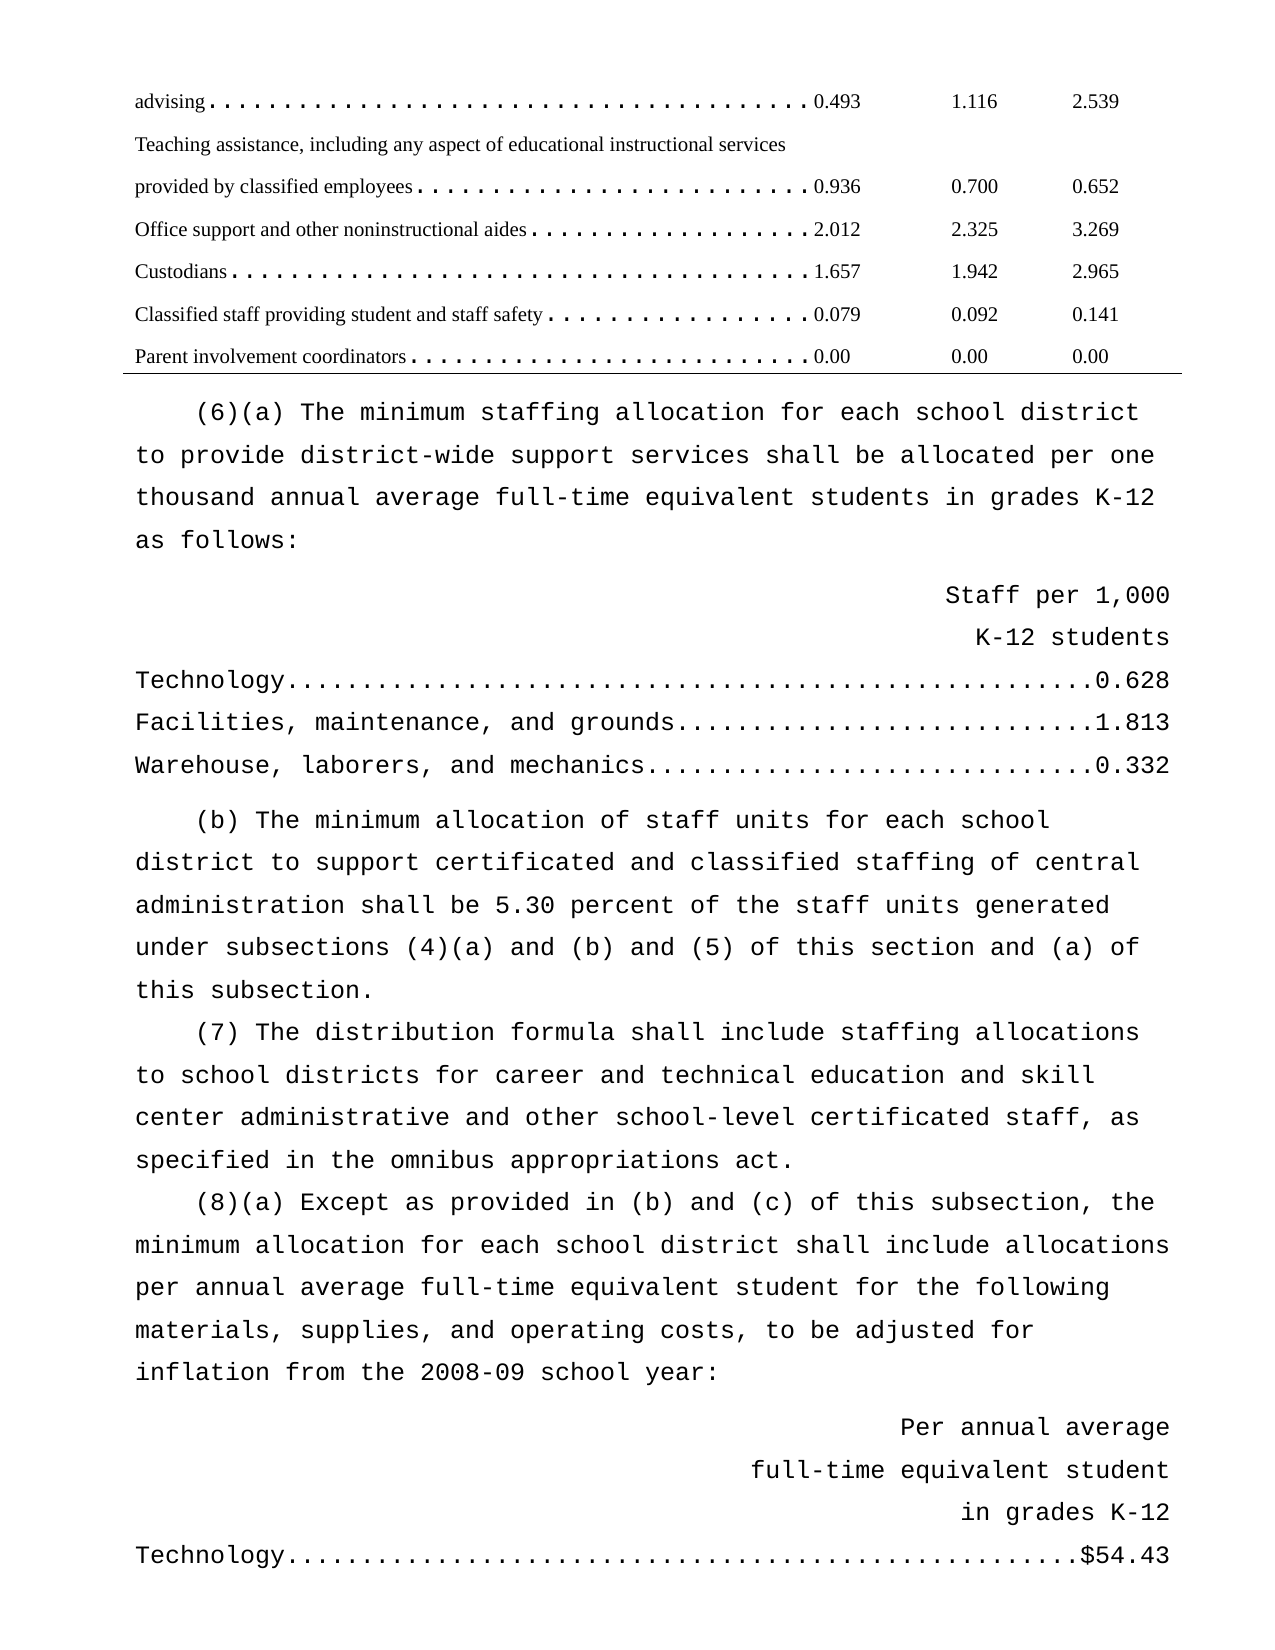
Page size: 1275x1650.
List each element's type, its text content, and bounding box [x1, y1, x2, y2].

table_cell Office support and other noninstructional aides [123, 203, 802, 245]
text Facilities, maintenance, and grounds 1.813 [135, 697, 1170, 739]
text Warehouse, laborers, and mechanics 0.332 [135, 739, 1170, 782]
text (8)(a) Except as provided in (b) and (c) of this subsection, the minimum allocation for each school district shall include allocations per annual average full-time equivalent student for the following materials, supplies, and operating costs, to be adjusted for inflation from the 2008-09 school year: [135, 1177, 1170, 1389]
table_cell 1.116 [940, 75, 1061, 117]
text K-12 students [135, 612, 1170, 654]
text Technology $54.43 [135, 1529, 1170, 1572]
table_cell 0.700 [940, 118, 1061, 202]
table_cell 1.657 [803, 245, 940, 287]
text (7) The distribution formula shall include staffing allocations to school districts for career and technical education and skill center administrative and other school-level certificated staff, as specified in the omnibus appropriations act. [135, 1007, 1170, 1177]
table_cell 2.012 [803, 203, 940, 245]
text Technology 0.628 [135, 654, 1170, 697]
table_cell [123, 75, 802, 117]
table_cell 0.652 [1061, 118, 1182, 202]
text in grades K-12 [135, 1487, 1170, 1529]
text (6)(a) The minimum staffing allocation for each school district to provide district-wide support services shall be allocated per one thousand annual average full-time equivalent students in grades K-12 as follows: [135, 387, 1170, 557]
table_cell 0.00 [940, 330, 1061, 372]
table_cell 0.493 [803, 75, 940, 117]
table_cell 0.092 [940, 288, 1061, 330]
table_cell 2.325 [940, 203, 1061, 245]
table_cell Parent involvement coordinators [123, 330, 802, 372]
table_cell 3.269 [1061, 203, 1182, 245]
text Per annual average [135, 1402, 1170, 1444]
table_cell 1.942 [940, 245, 1061, 287]
table_cell 0.079 [803, 288, 940, 330]
text Staff per 1,000 [135, 569, 1170, 612]
table_cell Custodians [123, 245, 802, 287]
table_cell Classified staff providing student and staff safety [123, 288, 802, 330]
table_cell 0.141 [1061, 288, 1182, 330]
text (b) The minimum allocation of staff units for each school district to support certificated and classified staffing of central administration shall be 5.30 percent of the staff units generated under subsections (4)(a) and (b) and (5) of this section and (a) of this subsection. [135, 794, 1170, 1007]
table_cell 0.00 [1061, 330, 1182, 372]
table_cell 2.539 [1061, 75, 1182, 117]
table_cell 2.965 [1061, 245, 1182, 287]
table_cell 0.936 [803, 118, 940, 202]
text full-time equivalent student [135, 1444, 1170, 1487]
table_cell Teaching assistance, including any aspect of educational instructional services provided by classified employees [123, 118, 802, 202]
table_cell 0.00 [803, 330, 940, 372]
